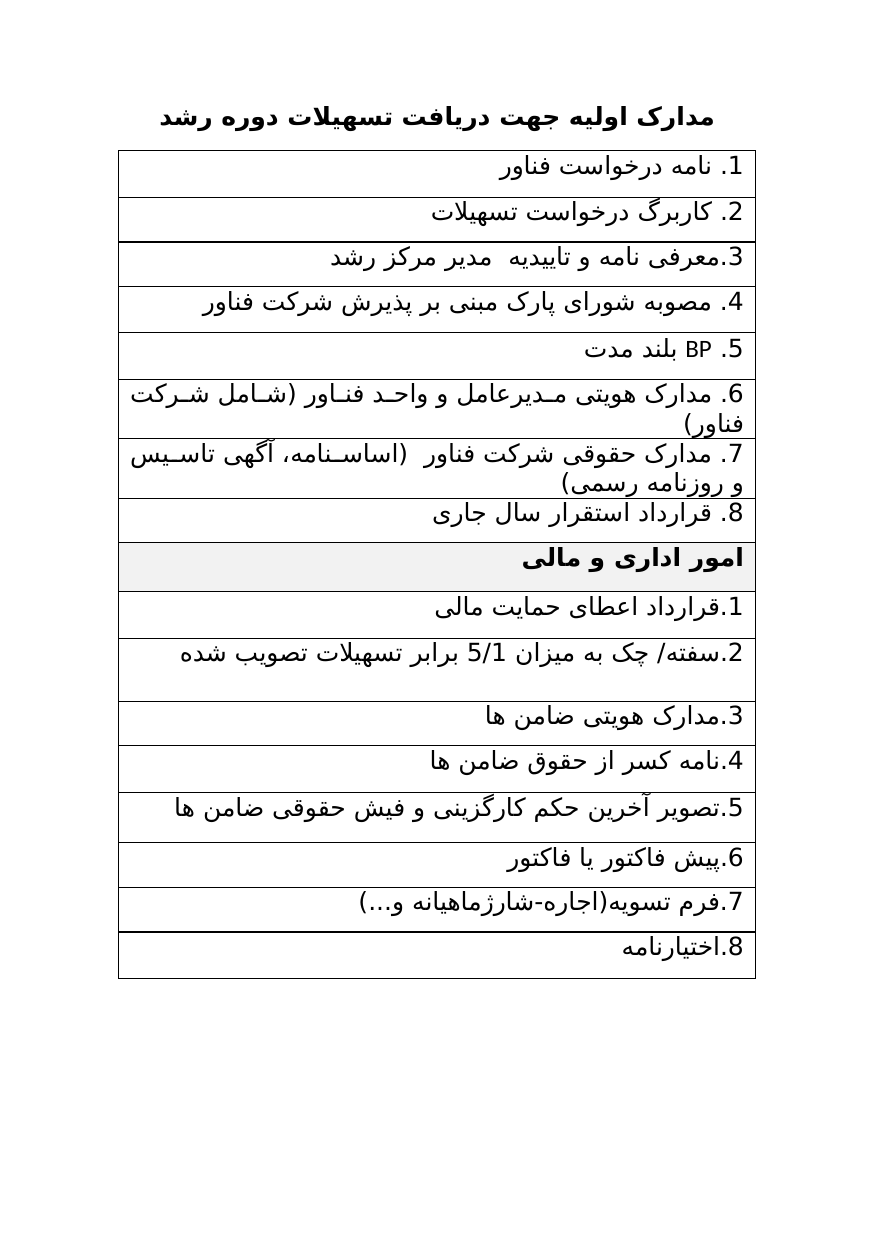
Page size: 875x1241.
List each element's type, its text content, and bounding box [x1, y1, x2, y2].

table_cell 3.معرفی نامه و تاییدیه مدیر مرکز رشد [119, 243, 755, 286]
table_cell 1.قرارداد اعطای حمایت مالی [119, 592, 755, 637]
table_cell 3.مدارک هویتی ضامن ها [119, 702, 755, 745]
table_cell 7.فرم تسویه(اجاره-شارژماهیانه و...) [119, 888, 755, 931]
text مدارک اولیه جهت دریافت تسهیلات دوره رشد [150, 102, 724, 131]
table_cell 2.سفته/ چک به میزان 5/1 برابر تسهیلات تصویب شده [119, 639, 755, 701]
table_cell 4.نامه کسر از حقوق ضامن ها [119, 746, 755, 792]
table_cell 8.اختیارنامه [119, 933, 755, 978]
table_cell 5. BP بلند مدت [119, 333, 755, 379]
table_cell 4. مصوبه شورای پارک مبنی بر پذیرش شرکت فناور [119, 287, 755, 332]
table_cell 5.تصویر آخرین حکم کارگزینی و فیش حقوقی ضامن ها [119, 793, 755, 842]
table_cell امور اداری و مالی [119, 543, 755, 591]
table_cell 6. مدارک هویتی مدیرعامل و واحد فناور (شامل شرکت فناور) [119, 380, 755, 438]
table_cell 7. مدارک حقوقی شرکت فناور (اساسنامه، آگهی تاسیس و روزنامه رسمی) [119, 439, 755, 497]
table_header 1. نامه درخواست فناور [119, 151, 755, 197]
table_cell 8. قرارداد استقرار سال جاری [119, 499, 755, 542]
table_cell 2. کاربرگ درخواست تسهیلات [119, 198, 755, 241]
table_cell 6.پیش فاکتور یا فاکتور [119, 843, 755, 887]
